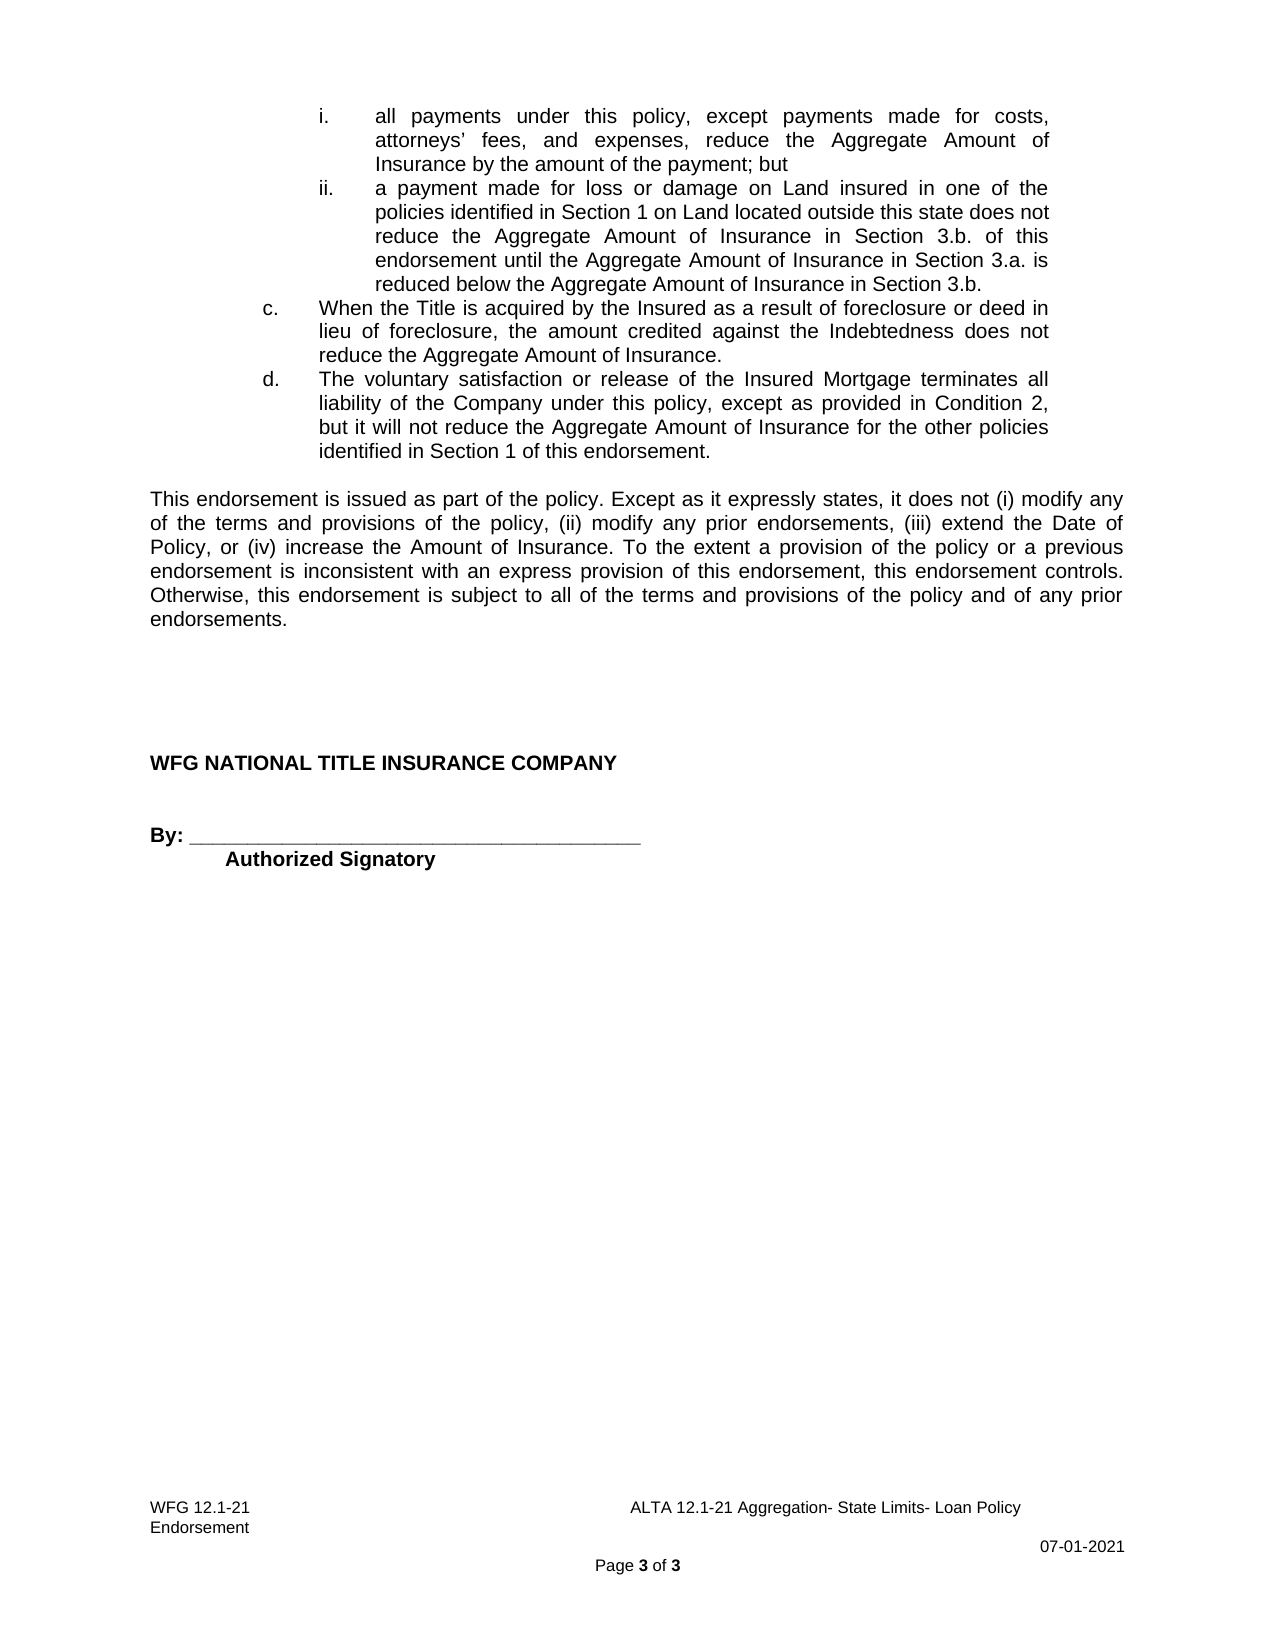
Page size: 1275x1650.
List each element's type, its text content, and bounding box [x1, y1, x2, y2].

text ii. a payment made for loss or damage on Land insured in one of the policies identified in Section 1 on Land located outside this state does not reduce the Aggregate Amount of Insurance in Section 3.b. of this endorsement until the Aggregate Amount of Insurance in Section 3.a. is reduced below the Aggregate Amount of Insurance in Section 3.b. [319, 176, 1050, 295]
text i. all payments under this policy, except payments made for costs, attorneys’ fees, and expenses, reduce the Aggregate Amount of Insurance by the amount of the payment; but [319, 104, 1050, 176]
text d. The voluntary satisfaction or release of the Insured Mortgage terminates all liability of the Company under this policy, except as provided in Condition 2, but it will not reduce the Aggregate Amount of Insurance for the other policies identified in Section 1 of this endorsement. [262, 367, 1050, 463]
text This endorsement is issued as part of the policy. Except as it expressly states, it does not (i) modify any of the terms and provisions of the policy, (ii) modify any prior endorsements, (iii) extend the Date of Policy, or (iv) increase the Amount of Insurance. To the extent a provision of the policy or a previous endorsement is inconsistent with an express provision of this endorsement, this endorsement controls. Otherwise, this endorsement is subject to all of the terms and provisions of the policy and of any prior endorsements. [150, 487, 1125, 631]
text c. When the Title is acquired by the Insured as a result of foreclosure or deed in lieu of foreclosure, the amount credited against the Indebtedness does not reduce the Aggregate Amount of Insurance. [262, 295, 1050, 367]
text By: _______________________________________ [150, 822, 1125, 846]
text Authorized Signatory [150, 846, 1125, 870]
text WFG NATIONAL TITLE INSURANCE COMPANY [150, 751, 1125, 774]
